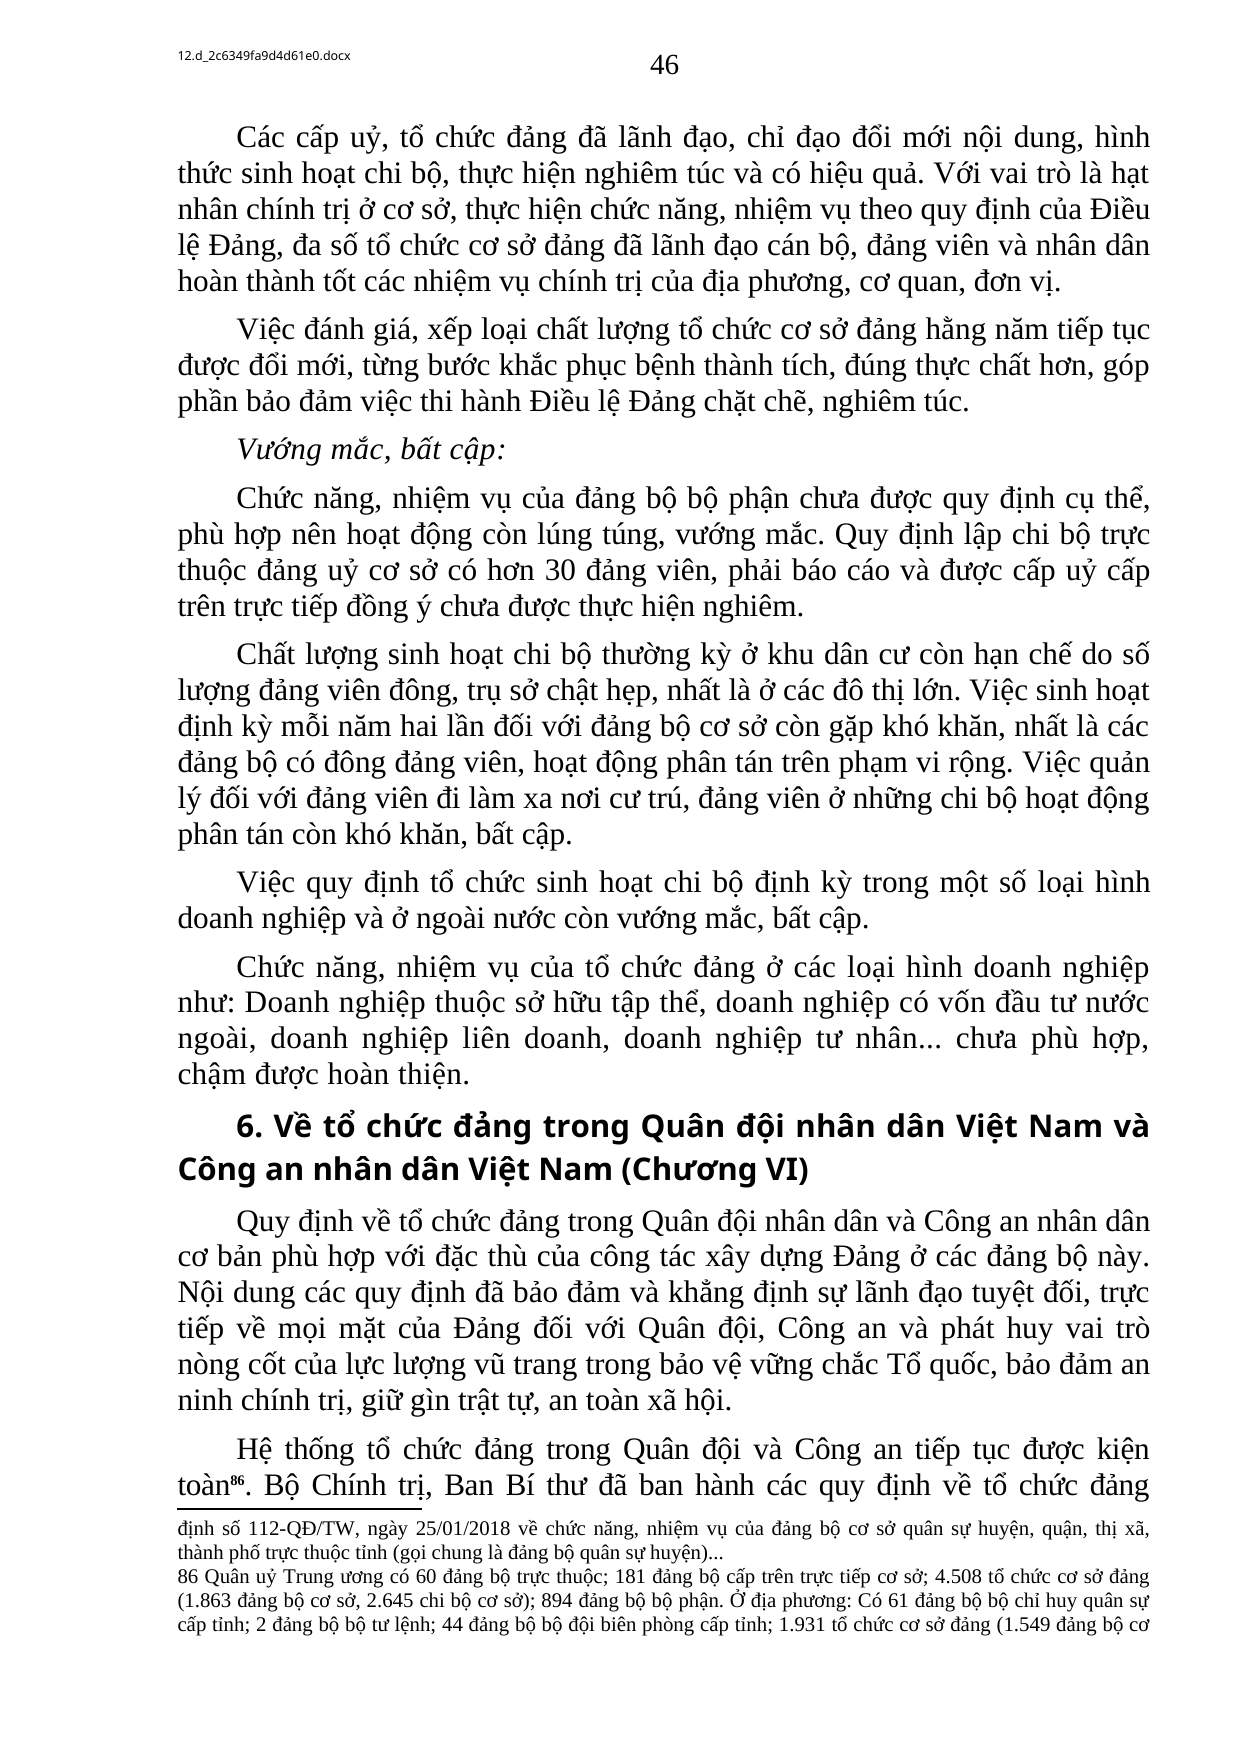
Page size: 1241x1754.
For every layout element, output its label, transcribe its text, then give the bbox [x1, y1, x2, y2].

text Việc đánh giá, xếp loại chất lượng tổ chức cơ sở đảng hằng năm tiếp tục được đổi mới, từng bước khắc phục bệnh thành tích, đúng thực chất hơn, góp phần bảo đảm việc thi hành Điều lệ Đảng chặt chẽ, nghiêm túc. [177, 310, 1152, 418]
text 6. Về tổ chức đảng trong Quân đội nhân dân Việt Nam và Công an nhân dân Việt Nam (Chương VI) [177, 1104, 1152, 1189]
text Chức năng, nhiệm vụ của đảng bộ bộ phận chưa được quy định cụ thể, phù hợp nên hoạt động còn lúng túng, vướng mắc. Quy định lập chi bộ trực thuộc đảng uỷ cơ sở có hơn 30 đảng viên, phải báo cáo và được cấp uỷ cấp trên trực tiếp đồng ý chưa được thực hiện nghiêm. [177, 479, 1152, 623]
text Vướng mắc, bất cập: [177, 431, 1152, 467]
text Quy định về tổ chức đảng trong Quân đội nhân dân và Công an nhân dân cơ bản phù hợp với đặc thù của công tác xây dựng Đảng ở các đảng bộ này. Nội dung các quy định đã bảo đảm và khẳng định sự lãnh đạo tuyệt đối, trực tiếp về mọi mặt của Đảng đối với Quân đội, Công an và phát huy vai trò nòng cốt của lực lượng vũ trang trong bảo vệ vững chắc Tổ quốc, bảo đảm an ninh chính trị, giữ gìn trật tự, an toàn xã hội. [177, 1202, 1152, 1417]
text Chức năng, nhiệm vụ của tổ chức đảng ở các loại hình doanh nghiệp như: Doanh nghiệp thuộc sở hữu tập thể, doanh nghiệp có vốn đầu tư nước ngoài, doanh nghiệp liên doanh, doanh nghiệp tư nhân... chưa phù hợp, chậm được hoàn thiện. [177, 948, 1152, 1092]
text Các cấp uỷ, tổ chức đảng đã lãnh đạo, chỉ đạo đổi mới nội dung, hình thức sinh hoạt chi bộ, thực hiện nghiêm túc và có hiệu quả. Với vai trò là hạt nhân chính trị ở cơ sở, thực hiện chức năng, nhiệm vụ theo quy định của Điều lệ Đảng, đa số tổ chức cơ sở đảng đã lãnh đạo cán bộ, đảng viên và nhân dân hoàn thành tốt các nhiệm vụ chính trị của địa phương, cơ quan, đơn vị. [177, 118, 1152, 298]
text Chất lượng sinh hoạt chi bộ thường kỳ ở khu dân cư còn hạn chế do số lượng đảng viên đông, trụ sở chật hẹp, nhất là ở các đô thị lớn. Việc sinh hoạt định kỳ mỗi năm hai lần đối với đảng bộ cơ sở còn gặp khó khăn, nhất là các đảng bộ có đông đảng viên, hoạt động phân tán trên phạm vi rộng. Việc quản lý đối với đảng viên đi làm xa nơi cư trú, đảng viên ở những chi bộ hoạt động phân tán còn khó khăn, bất cập. [177, 635, 1152, 851]
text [177, 1430, 1152, 1502]
text Việc quy định tổ chức sinh hoạt chi bộ định kỳ trong một số loại hình doanh nghiệp và ở ngoài nước còn vướng mắc, bất cập. [177, 863, 1152, 935]
